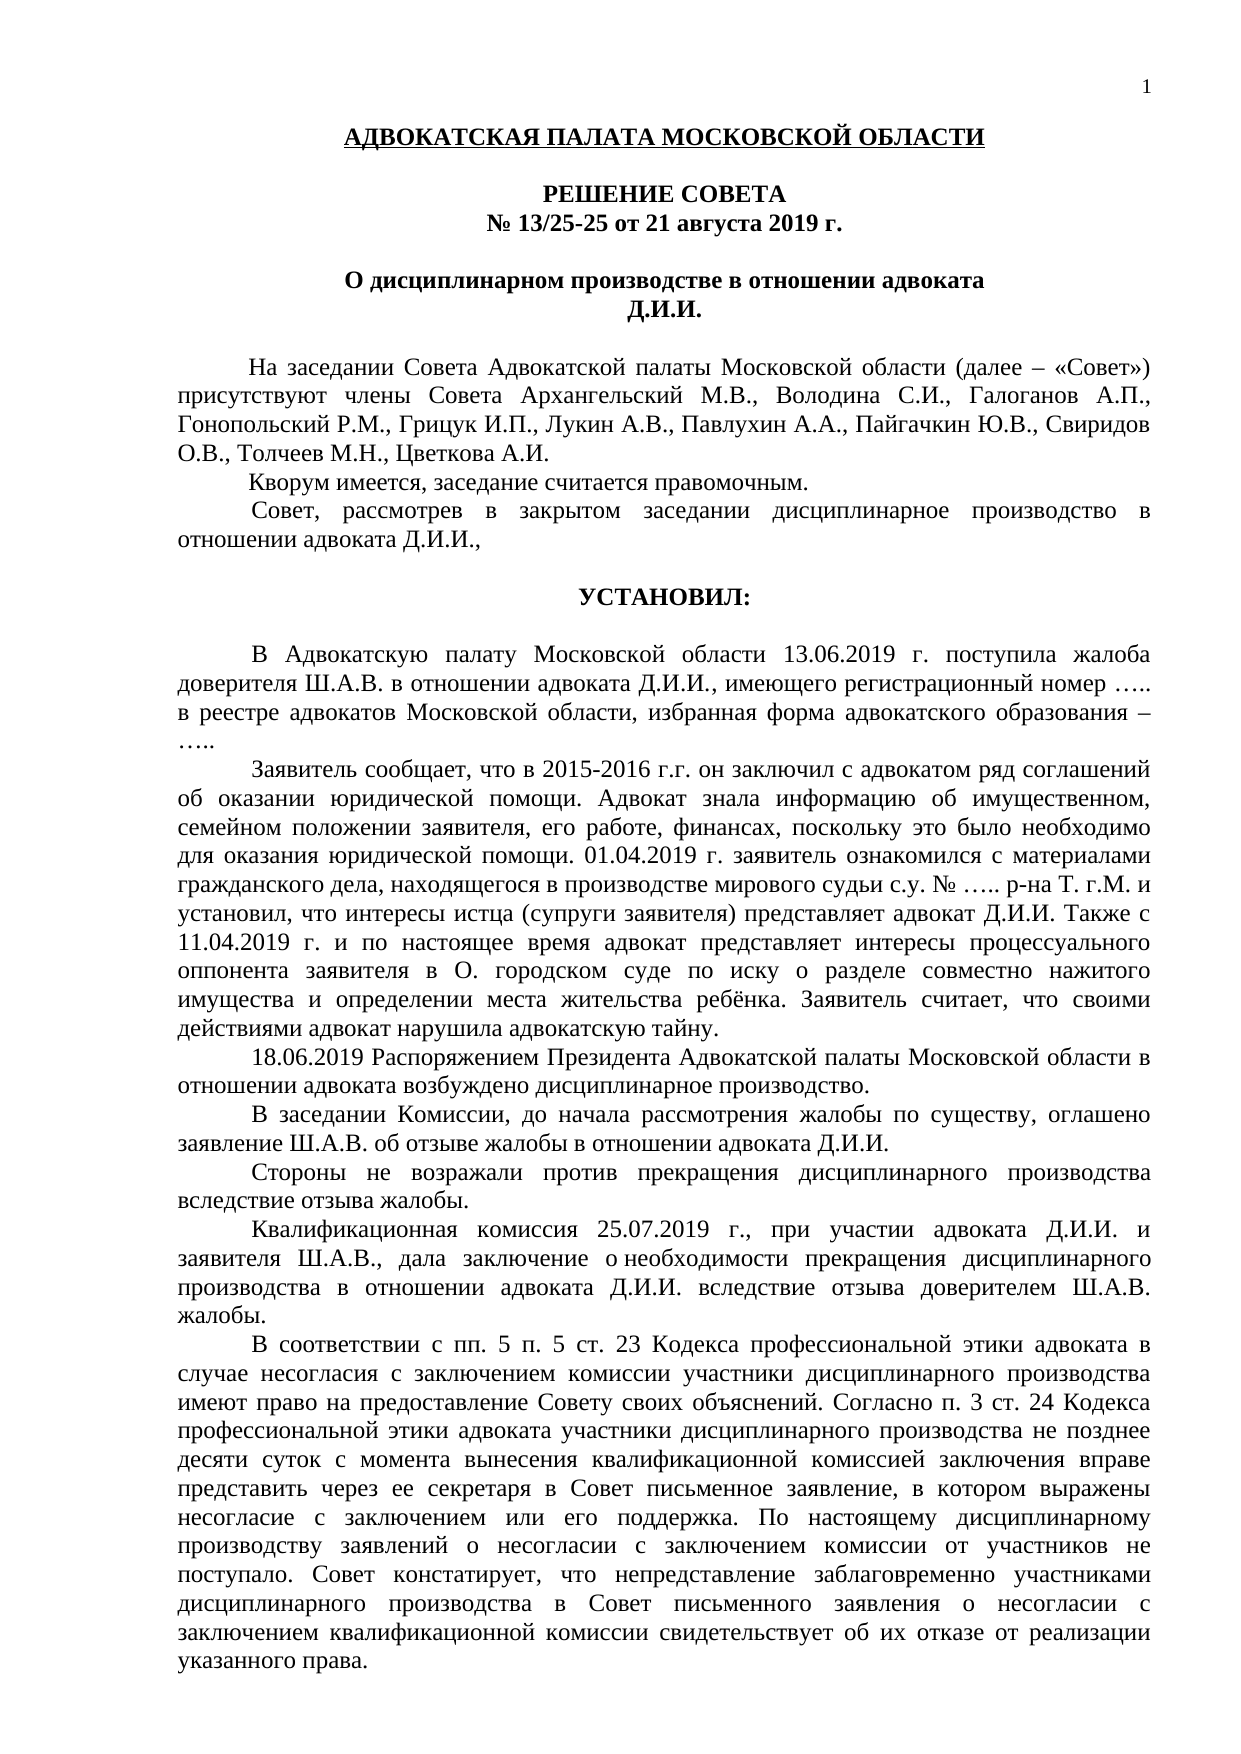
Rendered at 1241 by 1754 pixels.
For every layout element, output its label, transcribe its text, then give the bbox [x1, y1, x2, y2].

text В Адвокатскую палату Московской области 13.06.2019 г. поступила жалоба доверителя Ш.А.В. в отношении адвоката Д.И.И., имеющего регистрационный номер ….. в реестре адвокатов Московской области, избранная форма адвокатского образования – ….. [177, 639, 1152, 754]
text Заявитель сообщает, что в 2015-2016 г.г. он заключил с адвокатом ряд соглашений об оказании юридической помощи. Адвокат знала информацию об имущественном, семейном положении заявителя, его работе, финансах, поскольку это было необходимо для оказания юридической помощи. 01.04.2019 г. заявитель ознакомился с материалами гражданского дела, находящегося в производстве мирового судьи с.у. № ….. р-на Т. г.М. и установил, что интересы истца (супруги заявителя) представляет адвокат Д.И.И. Также с 11.04.2019 г. и по настоящее время адвокат представляет интересы процессуального оппонента заявителя в О. городском суде по иску о разделе совместно нажитого имущества и определении места жительства ребёнка. Заявитель считает, что своими действиями адвокат нарушила адвокатскую тайну. [177, 754, 1152, 1042]
text 18.06.2019 Распоряжением Президента Адвокатской палаты Московской области в отношении адвоката возбуждено дисциплинарное производство. [177, 1042, 1152, 1099]
text О дисциплинарном производстве в отношении адвоката [177, 266, 1152, 294]
text Квалификационная комиссия 25.07.2019 г., при участии адвоката Д.И.И. и заявителя Ш.А.В., дала заключение о необходимости прекращения дисциплинарного производства в отношении адвоката Д.И.И. вследствие отзыва доверителем Ш.А.В. жалобы. [177, 1214, 1152, 1329]
subtitle Решение СОВЕТА [177, 179, 1152, 208]
text № 13/25-25 от 21 августа 2019 г. [177, 208, 1152, 237]
text УСТАНОВИЛ: [177, 582, 1152, 611]
text В соответствии с пп. 5 п. 5 ст. 23 Кодекса профессиональной этики адвоката в случае несогласия с заключением комиссии участники дисциплинарного производства имеют право на предоставление Совету своих объяснений. Согласно п. 3 ст. 24 Кодекса профессиональной этики адвоката участники дисциплинарного производства не позднее десяти суток с момента вынесения квалификационной комиссией заключения вправе представить через ее секретаря в Совет письменное заявление, в котором выражены несогласие с заключением или его поддержка. По настоящему дисциплинарному производству заявлений о несогласии с заключением комиссии от участников не поступало. Совет констатирует, что непредставление заблаговременно участниками дисциплинарного производства в Совет письменного заявления о несогласии с заключением квалификационной комиссии свидетельствует об их отказе от реализации указанного права. [177, 1329, 1152, 1674]
text Кворум имеется, заседание считается правомочным. [177, 467, 1152, 496]
text На заседании Совета Адвокатской палаты Московской области (далее – «Совет») присутствуют члены Совета Архангельский М.В., Володина С.И., Галоганов А.П., Гонопольский Р.М., Грицук И.П., Лукин А.В., Павлухин А.А., Пайгачкин Ю.В., Свиридов О.В., Толчеев М.Н., Цветкова А.И. [177, 352, 1152, 467]
text Д.И.И. [177, 294, 1152, 323]
text В заседании Комиссии, до начала рассмотрения жалобы по существу, оглашено заявление Ш.А.В. об отзыве жалобы в отношении адвоката Д.И.И. [177, 1099, 1152, 1157]
text Стороны не возражали против прекращения дисциплинарного производства вследствие отзыва жалобы. [177, 1157, 1152, 1214]
text адвокатская палата московской области [177, 122, 1152, 151]
text Совет, рассмотрев в закрытом заседании дисциплинарное производство в отношении адвоката Д.И.И., [177, 496, 1152, 553]
